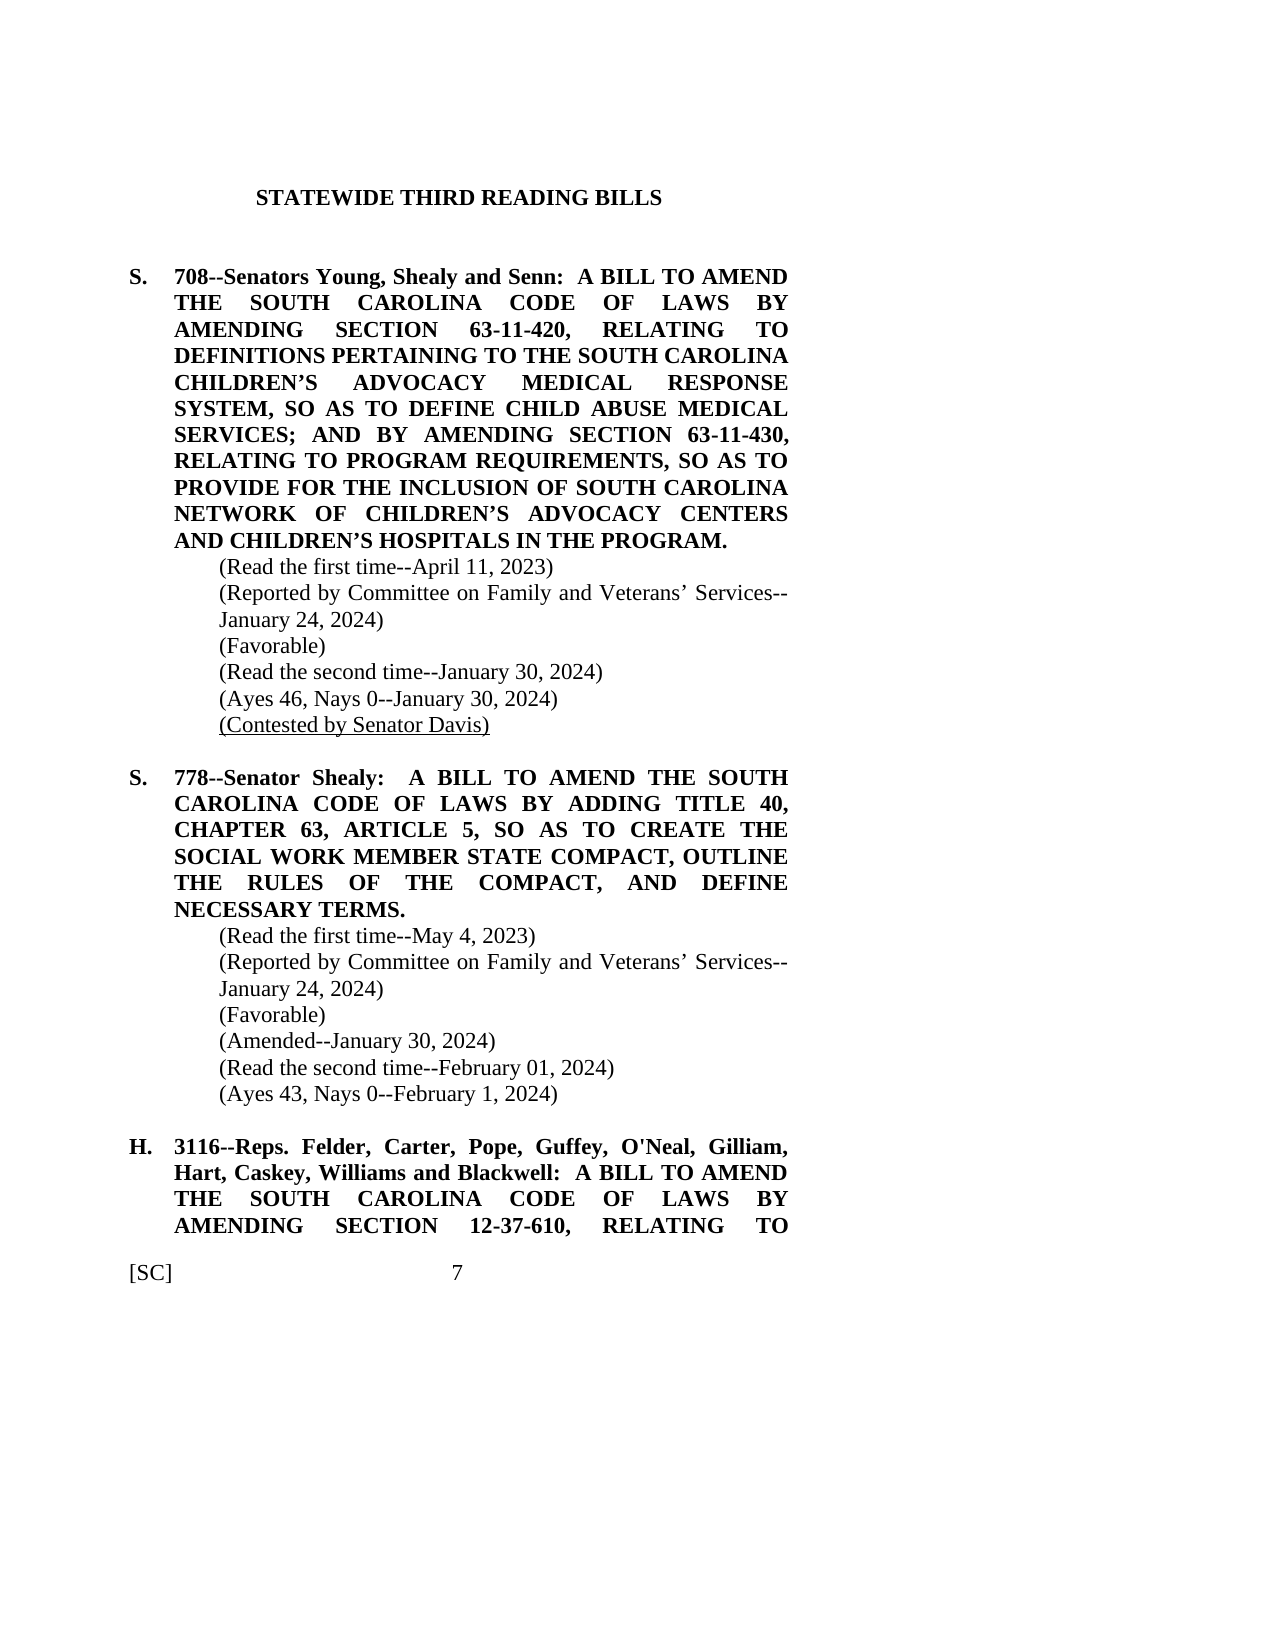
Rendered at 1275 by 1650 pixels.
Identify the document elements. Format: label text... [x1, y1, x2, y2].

text (Read the first time--May 4, 2023) [219, 922, 789, 948]
subtitle STATEWIDE THIRD READING BILLS [129, 184, 789, 210]
text (Read the second time--January 30, 2024) [219, 658, 789, 685]
text (Ayes 46, Nays 0--January 30, 2024) [219, 685, 789, 711]
text (Favorable) [219, 632, 789, 658]
text (Ayes 43, Nays 0--February 1, 2024) [219, 1080, 789, 1106]
text (Read the first time--April 11, 2023) [219, 553, 789, 579]
text (Read the second time--February 01, 2024) [219, 1054, 789, 1080]
text (Contested by Senator Davis) [219, 711, 789, 737]
text (Favorable) [219, 1001, 789, 1027]
text (Amended--January 30, 2024) [219, 1027, 789, 1054]
title S. 708--Senators Young, Shealy and Senn: A BILL TO AMEND THE SOUTH CAROLINA CODE OF LAWS BY AMENDING SECTION 63‑11‑420, RELATING TO DEFINITIONS PERTAINING TO THE SOUTH CAROLINA CHILDREN’S ADVOCACY MEDICAL RESPONSE SYSTEM, SO AS TO DEFINE CHILD ABUSE MEDICAL SERVICES; AND BY AMENDING SECTION 63‑11‑430, RELATING TO PROGRAM REQUIREMENTS, SO AS TO PROVIDE FOR THE INCLUSION OF SOUTH CAROLINA NETWORK OF CHILDREN’S ADVOCACY CENTERS AND CHILDREN’S HOSPITALS IN THE PROGRAM. [129, 263, 789, 553]
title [129, 1133, 789, 1238]
title S. 778--Senator Shealy: A BILL TO AMEND THE SOUTH CAROLINA CODE OF LAWS BY ADDING TITLE 40, CHAPTER 63, ARTICLE 5, SO AS TO CREATE THE SOCIAL WORK MEMBER STATE COMPACT, OUTLINE THE RULES OF THE COMPACT, AND DEFINE NECESSARY TERMS. [129, 764, 789, 922]
text (Reported by Committee on Family and Veterans’ Services--January 24, 2024) [219, 579, 789, 632]
text (Reported by Committee on Family and Veterans’ Services--January 24, 2024) [219, 948, 789, 1001]
